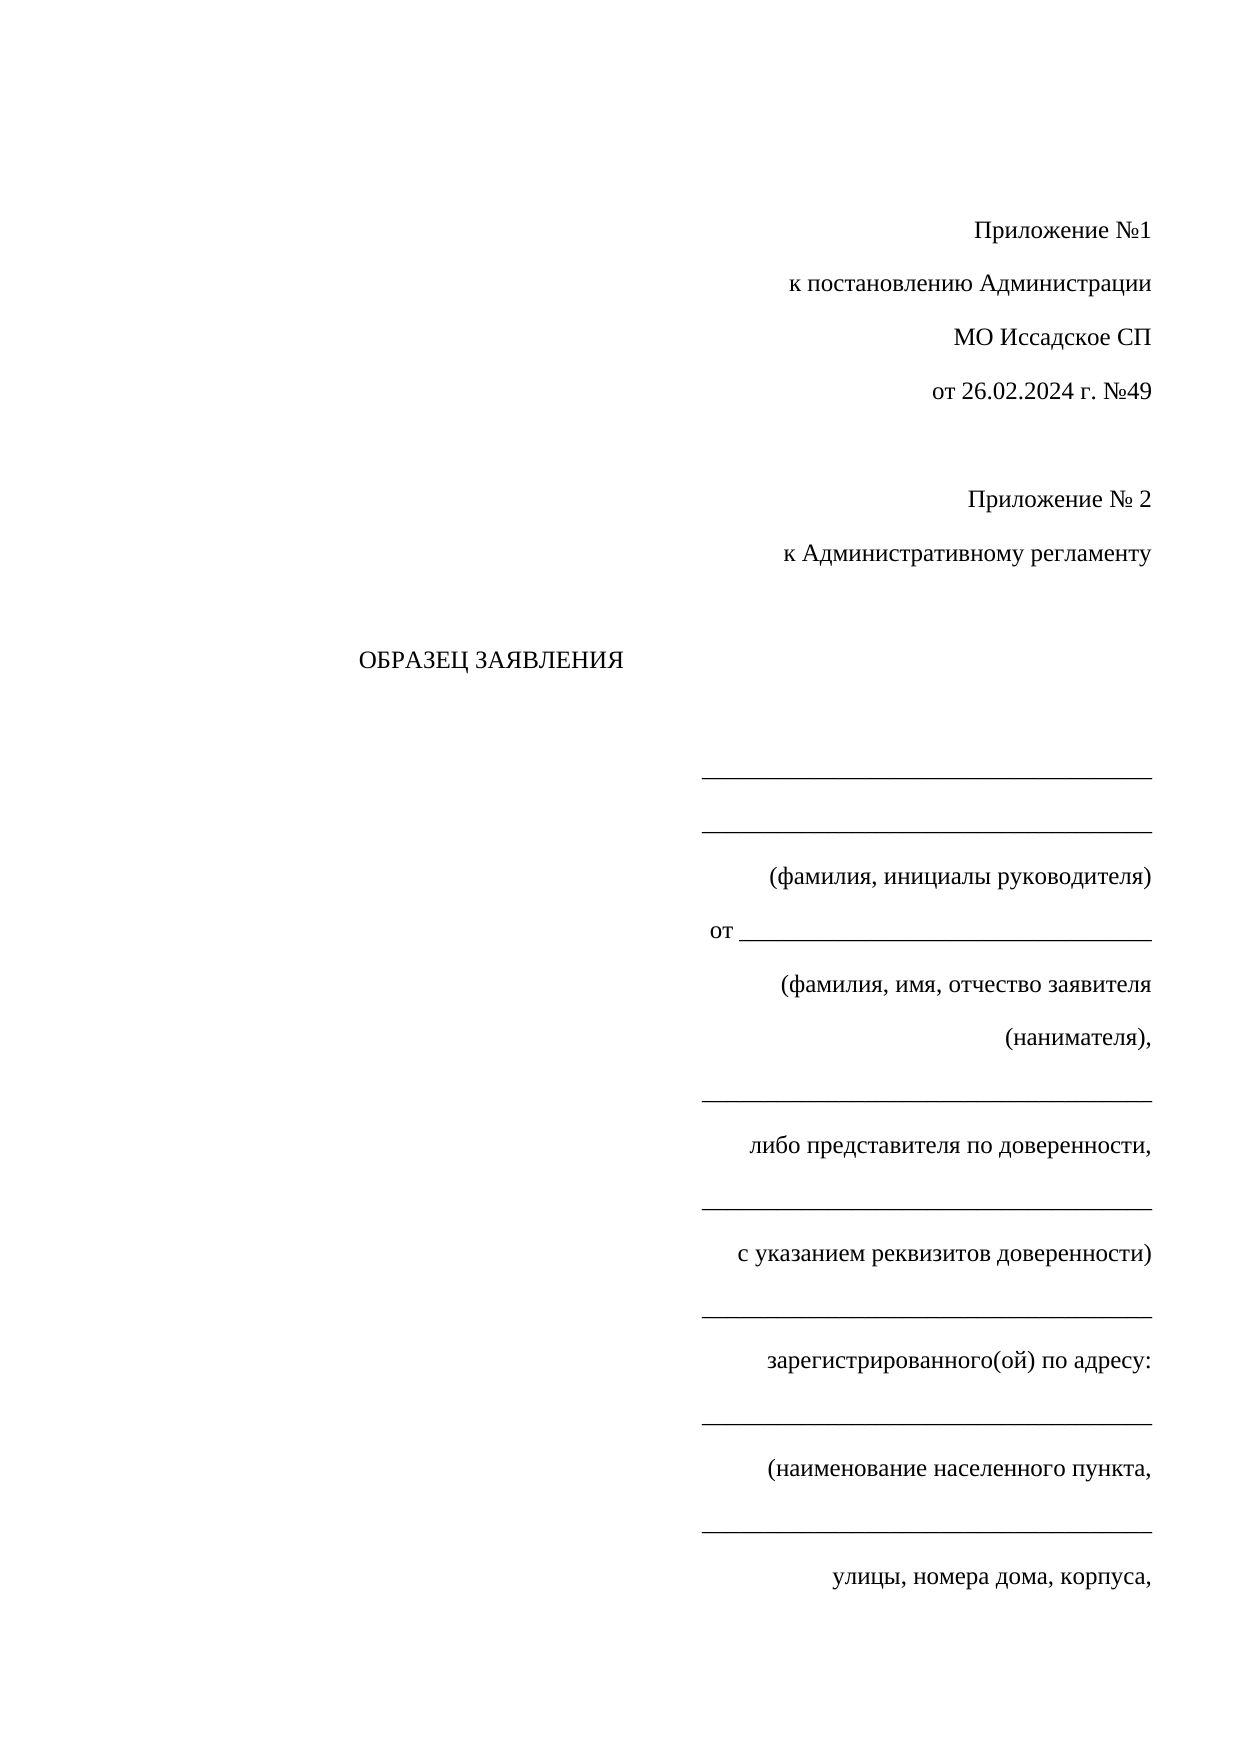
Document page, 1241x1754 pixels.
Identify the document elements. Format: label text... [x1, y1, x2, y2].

text Приложение №1 [177, 215, 1152, 243]
text от _________________________________ [177, 915, 1152, 943]
text ОБРАЗЕЦ ЗАЯВЛЕНИЯ [177, 646, 1152, 674]
text с указанием реквизитов доверенности) [177, 1238, 1152, 1267]
text зарегистрированного(ой) по адресу: [177, 1346, 1152, 1374]
text ____________________________________ [177, 1292, 1152, 1321]
text Приложение № 2 [177, 484, 1152, 513]
text к постановлению Администрации [177, 268, 1152, 297]
text МО Иссадское СП [177, 322, 1152, 351]
text ____________________________________ [177, 807, 1152, 836]
text улицы, номера дома, корпуса, [177, 1561, 1152, 1590]
text от 26.02.2024 г. №49 [177, 376, 1152, 405]
text ____________________________________ [177, 753, 1152, 782]
text либо представителя по доверенности, [177, 1130, 1152, 1159]
text ____________________________________ [177, 1507, 1152, 1536]
text ____________________________________ [177, 1076, 1152, 1105]
text ____________________________________ [177, 1184, 1152, 1213]
text (наименование населенного пункта, [177, 1453, 1152, 1482]
text ____________________________________ [177, 1399, 1152, 1428]
text к Административному регламенту [177, 538, 1152, 567]
text (фамилия, имя, отчество заявителя [177, 969, 1152, 997]
text (фамилия, инициалы руководителя) [177, 861, 1152, 890]
text (нанимателя), [177, 1022, 1152, 1051]
